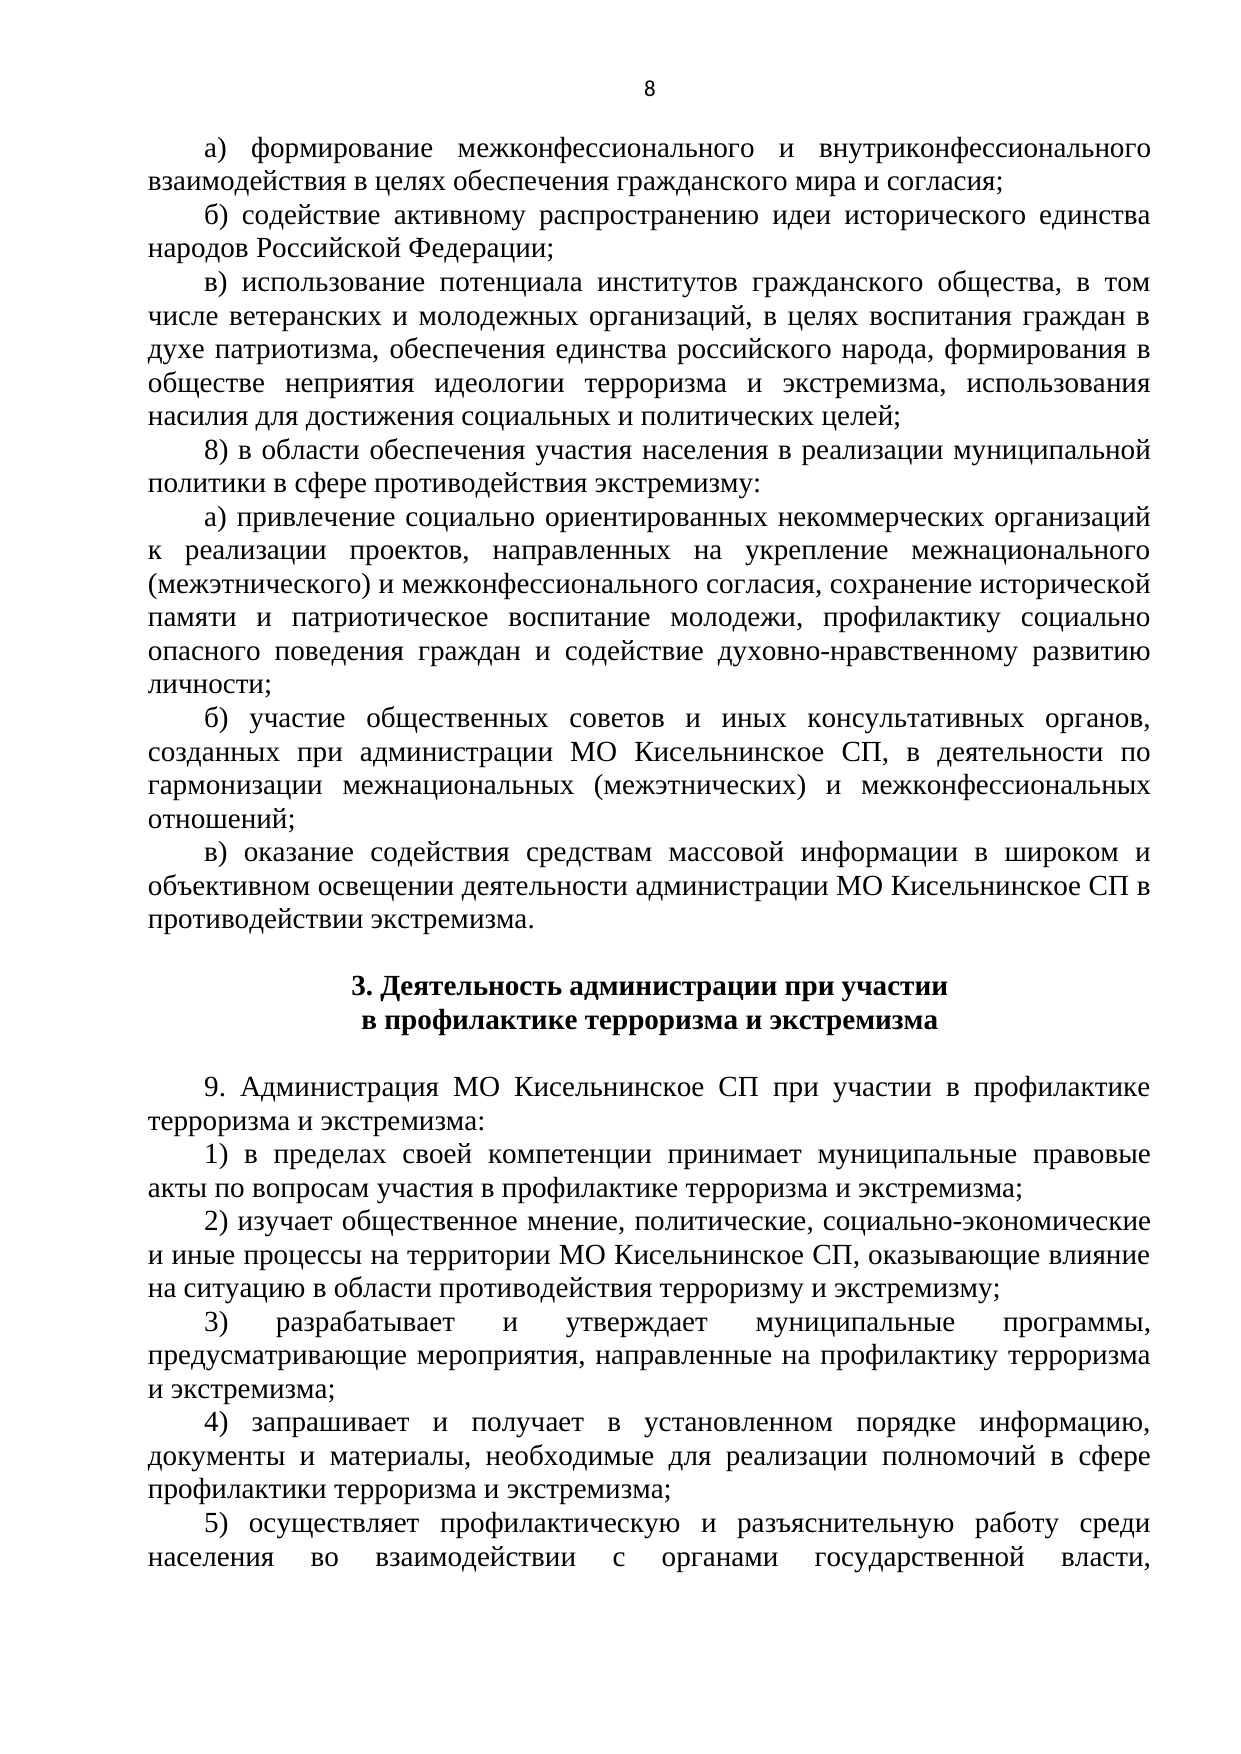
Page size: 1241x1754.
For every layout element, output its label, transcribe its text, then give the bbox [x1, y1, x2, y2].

text в профилактике терроризма и экстремизма [148, 1002, 1152, 1036]
text 2) изучает общественное мнение, политические, социально-экономические и иные процессы на территории МО Кисельнинское СП, оказывающие влияние на ситуацию в области противодействия терроризму и экстремизму; [148, 1203, 1152, 1304]
text 3. Деятельность администрации при участии [148, 968, 1152, 1002]
text 8) в области обеспечения участия населения в реализации муниципальной политики в сфере противодействия экстремизму: [148, 432, 1152, 499]
text в) оказание содействия средствам массовой информации в широком и объективном освещении деятельности администрации МО Кисельнинское СП в противодействии экстремизма. [148, 834, 1152, 935]
text а) формирование межконфессионального и внутриконфессионального взаимодействия в целях обеспечения гражданского мира и согласия; [148, 130, 1152, 197]
text 1) в пределах своей компетенции принимает муниципальные правовые акты по вопросам участия в профилактике терроризма и экстремизма; [148, 1136, 1152, 1203]
text а) привлечение социально ориентированных некоммерческих организаций к реализации проектов, направленных на укрепление межнационального (межэтнического) и межконфессионального согласия, сохранение исторической памяти и патриотическое воспитание молодежи, профилактику социально опасного поведения граждан и содействие духовно-нравственному развитию личности; [148, 499, 1152, 700]
text 3) разрабатывает и утверждает муниципальные программы, предусматривающие мероприятия, направленные на профилактику терроризма и экстремизма; [148, 1304, 1152, 1404]
text 9. Администрация МО Кисельнинское СП при участии в профилактике терроризма и экстремизма: [148, 1069, 1152, 1136]
text б) содействие активному распространению идеи исторического единства народов Российской Федерации; [148, 197, 1152, 264]
text в) использование потенциала институтов гражданского общества, в том числе ветеранских и молодежных организаций, в целях воспитания граждан в духе патриотизма, обеспечения единства российского народа, формирования в обществе неприятия идеологии терроризма и экстремизма, использования насилия для достижения социальных и политических целей; [148, 264, 1152, 432]
text б) участие общественных советов и иных консультативных органов, созданных при администрации МО Кисельнинское СП, в деятельности по гармонизации межнациональных (межэтнических) и межконфессиональных отношений; [148, 700, 1152, 834]
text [148, 1505, 1152, 1572]
text 4) запрашивает и получает в установленном порядке информацию, документы и материалы, необходимые для реализации полномочий в сфере профилактики терроризма и экстремизма; [148, 1404, 1152, 1505]
